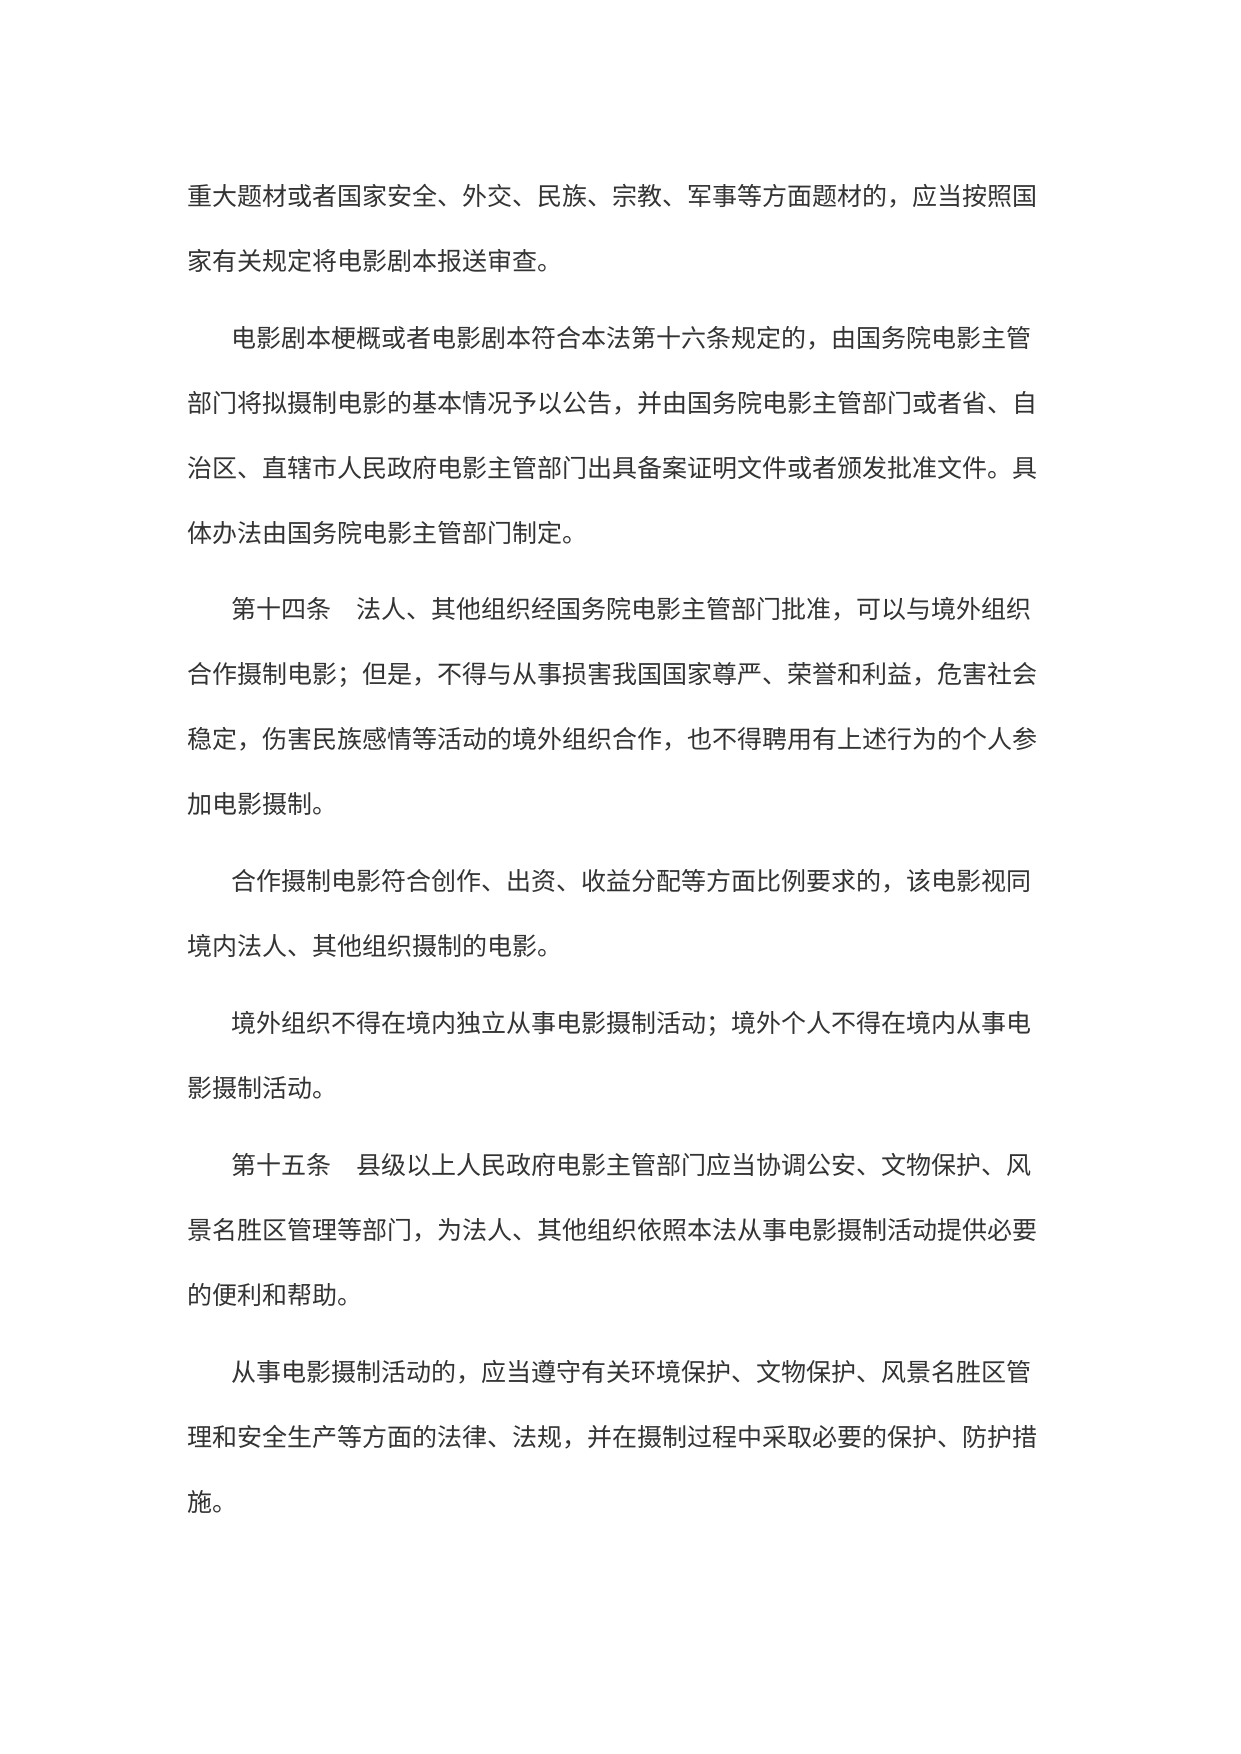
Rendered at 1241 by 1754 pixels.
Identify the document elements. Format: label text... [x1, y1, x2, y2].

text 从事电影摄制活动的，应当遵守有关环境保护、文物保护、风景名胜区管理和安全生产等方面的法律、法规，并在摄制过程中采取必要的保护、防护措施。 [187, 1338, 1053, 1533]
text 电影剧本梗概或者电影剧本符合本法第十六条规定的，由国务院电影主管部门将拟摄制电影的基本情况予以公告，并由国务院电影主管部门或者省、自治区、直辖市人民政府电影主管部门出具备案证明文件或者颁发批准文件。具体办法由国务院电影主管部门制定。 [187, 304, 1053, 564]
text 第十五条 县级以上人民政府电影主管部门应当协调公安、文物保护、风景名胜区管理等部门，为法人、其他组织依照本法从事电影摄制活动提供必要的便利和帮助。 [187, 1131, 1053, 1326]
text 第十四条 法人、其他组织经国务院电影主管部门批准，可以与境外组织合作摄制电影；但是，不得与从事损害我国国家尊严、荣誉和利益，危害社会稳定，伤害民族感情等活动的境外组织合作，也不得聘用有上述行为的个人参加电影摄制。 [187, 576, 1053, 836]
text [187, 162, 1053, 292]
text 合作摄制电影符合创作、出资、收益分配等方面比例要求的，该电影视同境内法人、其他组织摄制的电影。 [187, 847, 1053, 977]
text 境外组织不得在境内独立从事电影摄制活动；境外个人不得在境内从事电影摄制活动。 [187, 989, 1053, 1119]
